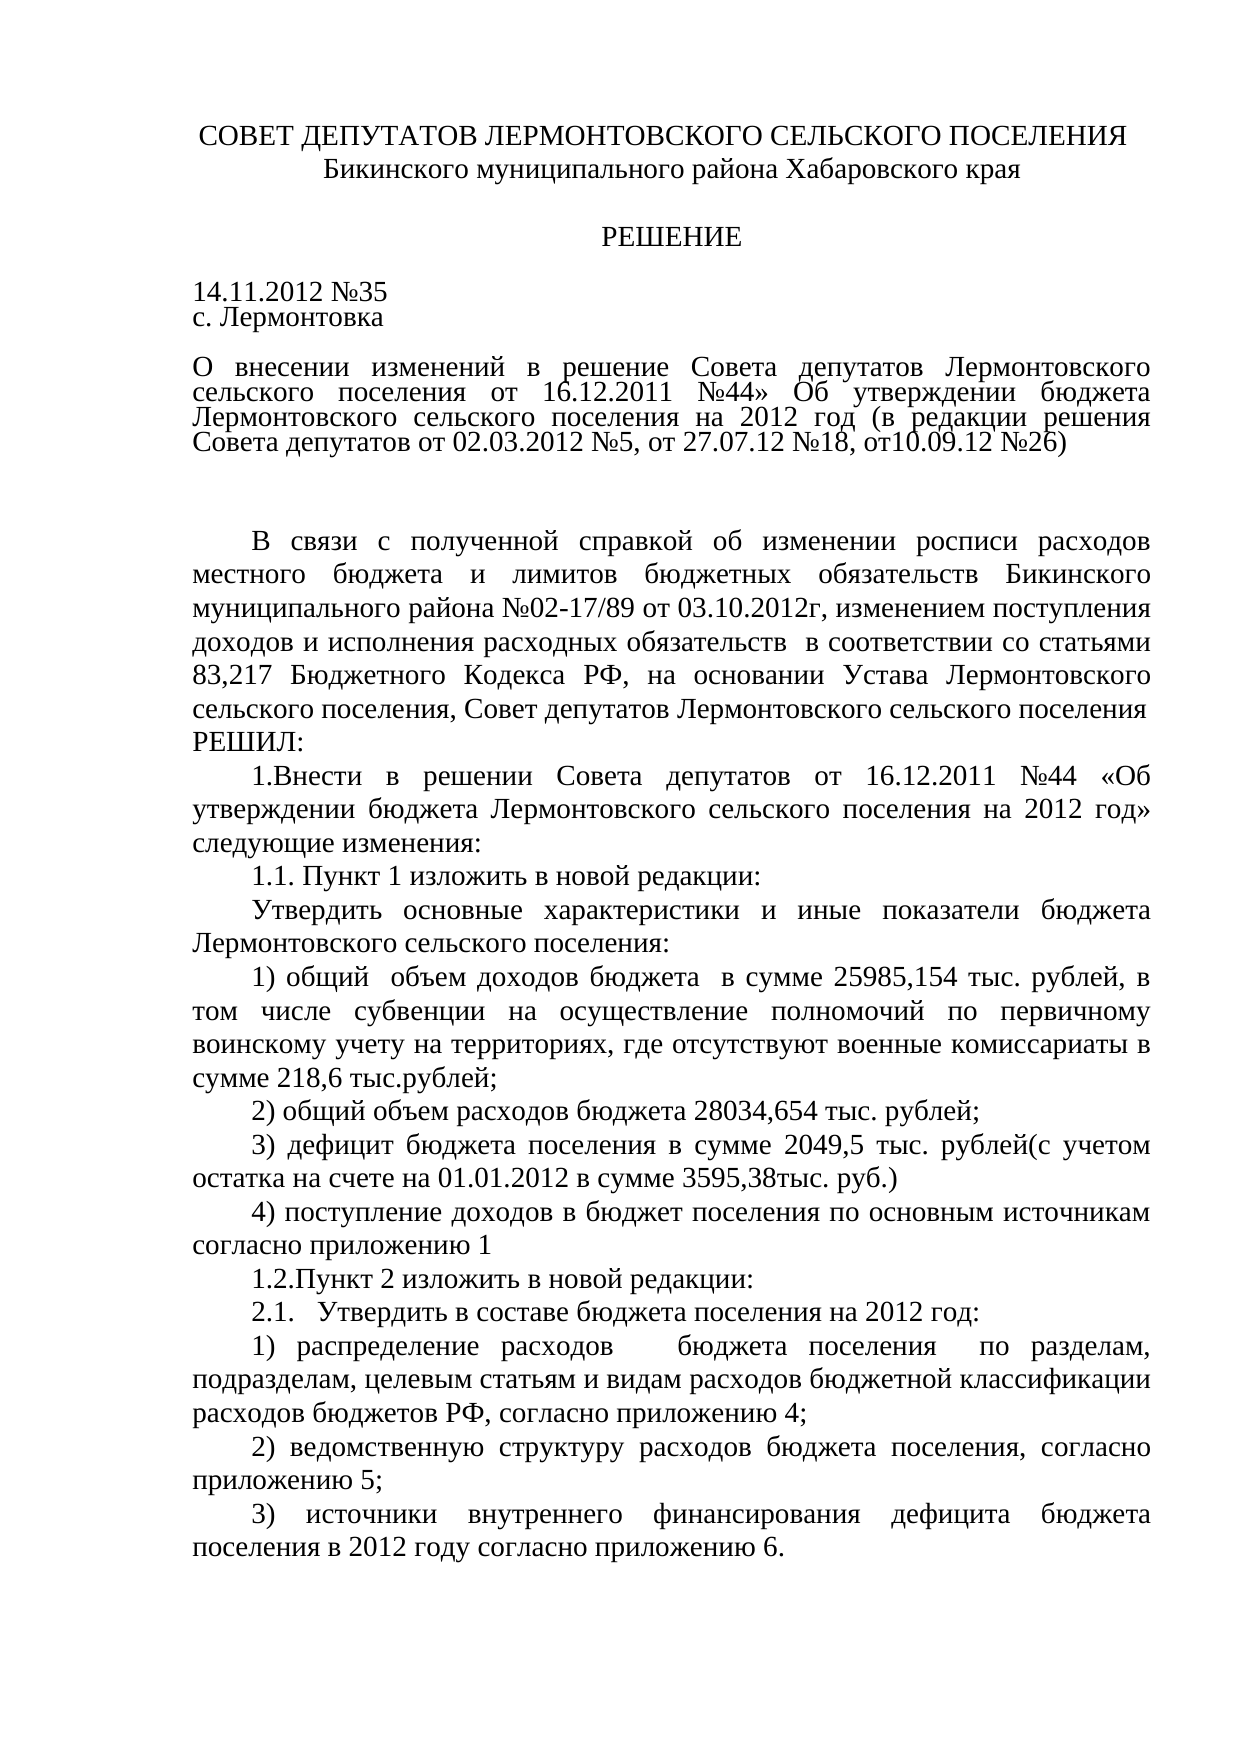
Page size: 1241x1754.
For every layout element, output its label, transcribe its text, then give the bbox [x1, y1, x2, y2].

text 3) дефицит бюджета поселения в сумме 2049,5 тыс. рублей(с учетом остатка на счете на 01.01.2012 в сумме 3595,38тыс. руб.) [192, 1127, 1152, 1194]
text РЕШИЛ: [192, 724, 1152, 758]
text 2) общий объем расходов бюджета 28034,654 тыс. рублей; [192, 1093, 1152, 1127]
text 1) распределение расходов бюджета поселения по разделам, подразделам, целевым статьям и видам расходов бюджетной классификации расходов бюджетов РФ, согласно приложению 4; [192, 1328, 1152, 1429]
text Бикинского муниципального района Хабаровского края [192, 152, 1152, 185]
text 2.1. Утвердить в составе бюджета поселения на 2012 год: [192, 1294, 1152, 1328]
text 3) источники внутреннего финансирования дефицита бюджета поселения в 2012 году согласно приложению 6. [192, 1496, 1152, 1563]
text В связи с полученной справкой об изменении росписи расходов местного бюджета и лимитов бюджетных обязательств Бикинского муниципального района №02-17/89 от 03.10.2012г, изменением поступления доходов и исполнения расходных обязательств в соответствии со статьями 83,217 Бюджетного Кодекса РФ, на основании Устава Лермонтовского сельского поселения, Совет депутатов Лермонтовского сельского поселения [192, 523, 1152, 724]
text 1.1. Пункт 1 изложить в новой редакции: [192, 858, 1152, 892]
text 1) общий объем доходов бюджета в сумме 25985,154 тыс. рублей, в том числе субвенции на осуществление полномочий по первичному воинскому учету на территориях, где отсутствуют военные комиссариаты в сумме 218,6 тыс.рублей; [192, 959, 1152, 1093]
text с. Лермонтовка [192, 306, 1152, 331]
text Утвердить основные характеристики и иные показатели бюджета Лермонтовского сельского поселения: [192, 892, 1152, 959]
text СОВЕТ ДЕПУТАТОВ ЛЕРМОНТОВСКОГО СЕЛЬСКОГО ПОСЕЛЕНИЯ [192, 118, 1152, 152]
text 4) поступление доходов в бюджет поселения по основным источникам согласно приложению 1 [192, 1194, 1152, 1261]
text О внесении изменений в решение Совета депутатов Лермонтовского сельского поселения от 16.12.2011 №44» Об утверждении бюджета Лермонтовского сельского поселения на 2012 год (в редакции решения Совета депутатов от 02.03.2012 №5, от 27.07.12 №18, от10.09.12 №26) [192, 356, 1152, 456]
text 1.Внести в решении Совета депутатов от 16.12.2011 №44 «Об утверждении бюджета Лермонтовского сельского поселения на 2012 год» следующие изменения: [192, 758, 1152, 858]
text 14.11.2012 №35 [192, 281, 1152, 306]
text РЕШЕНИЕ [192, 219, 1152, 252]
text 2) ведомственную структуру расходов бюджета поселения, согласно приложению 5; [192, 1429, 1152, 1496]
text 1.2.Пункт 2 изложить в новой редакции: [192, 1261, 1152, 1294]
